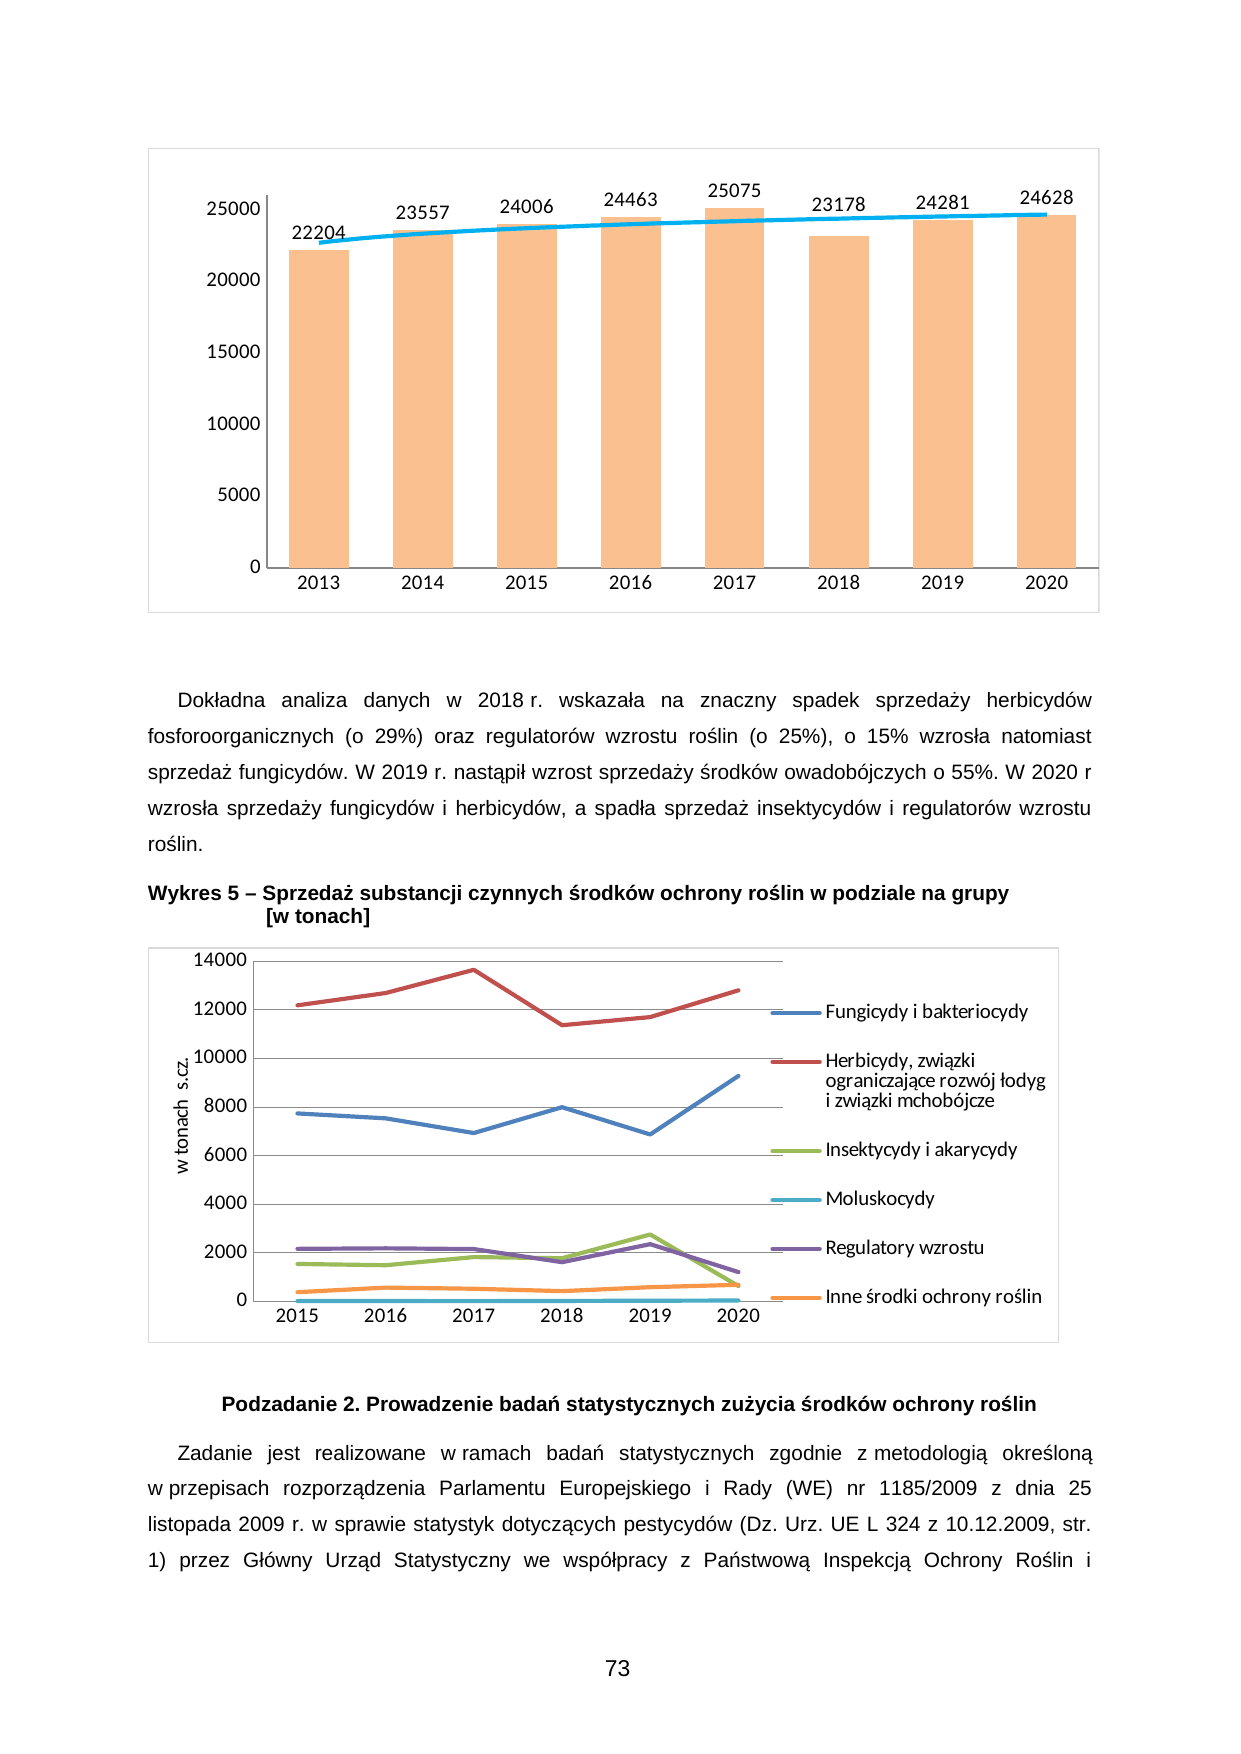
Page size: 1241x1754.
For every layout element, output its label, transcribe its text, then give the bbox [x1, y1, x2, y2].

text Wykres 5 – Sprzedaż substancji czynnych środków ochrony roślin w podziale na grupy [w tonach] [148, 880, 1093, 928]
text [148, 1440, 1093, 1572]
text Dokładna analiza danych w 2018 r. wskazała na znaczny spadek sprzedaży herbicydów fosforoorganicznych (o 29%) oraz regulatorów wzrostu roślin (o 25%), o 15% wzrosła natomiast sprzedaż fungicydów. W 2019 r. nastąpił wzrost sprzedaży środków owadobójczych o 55%. W 2020 r wzrosła sprzedaży fungicydów i herbicydów, a spadła sprzedaż insektycydów i regulatorów wzrostu roślin. [148, 688, 1093, 856]
subtitle Podzadanie 2. Prowadzenie badań statystycznych zużycia środków ochrony roślin [221, 1392, 1093, 1416]
